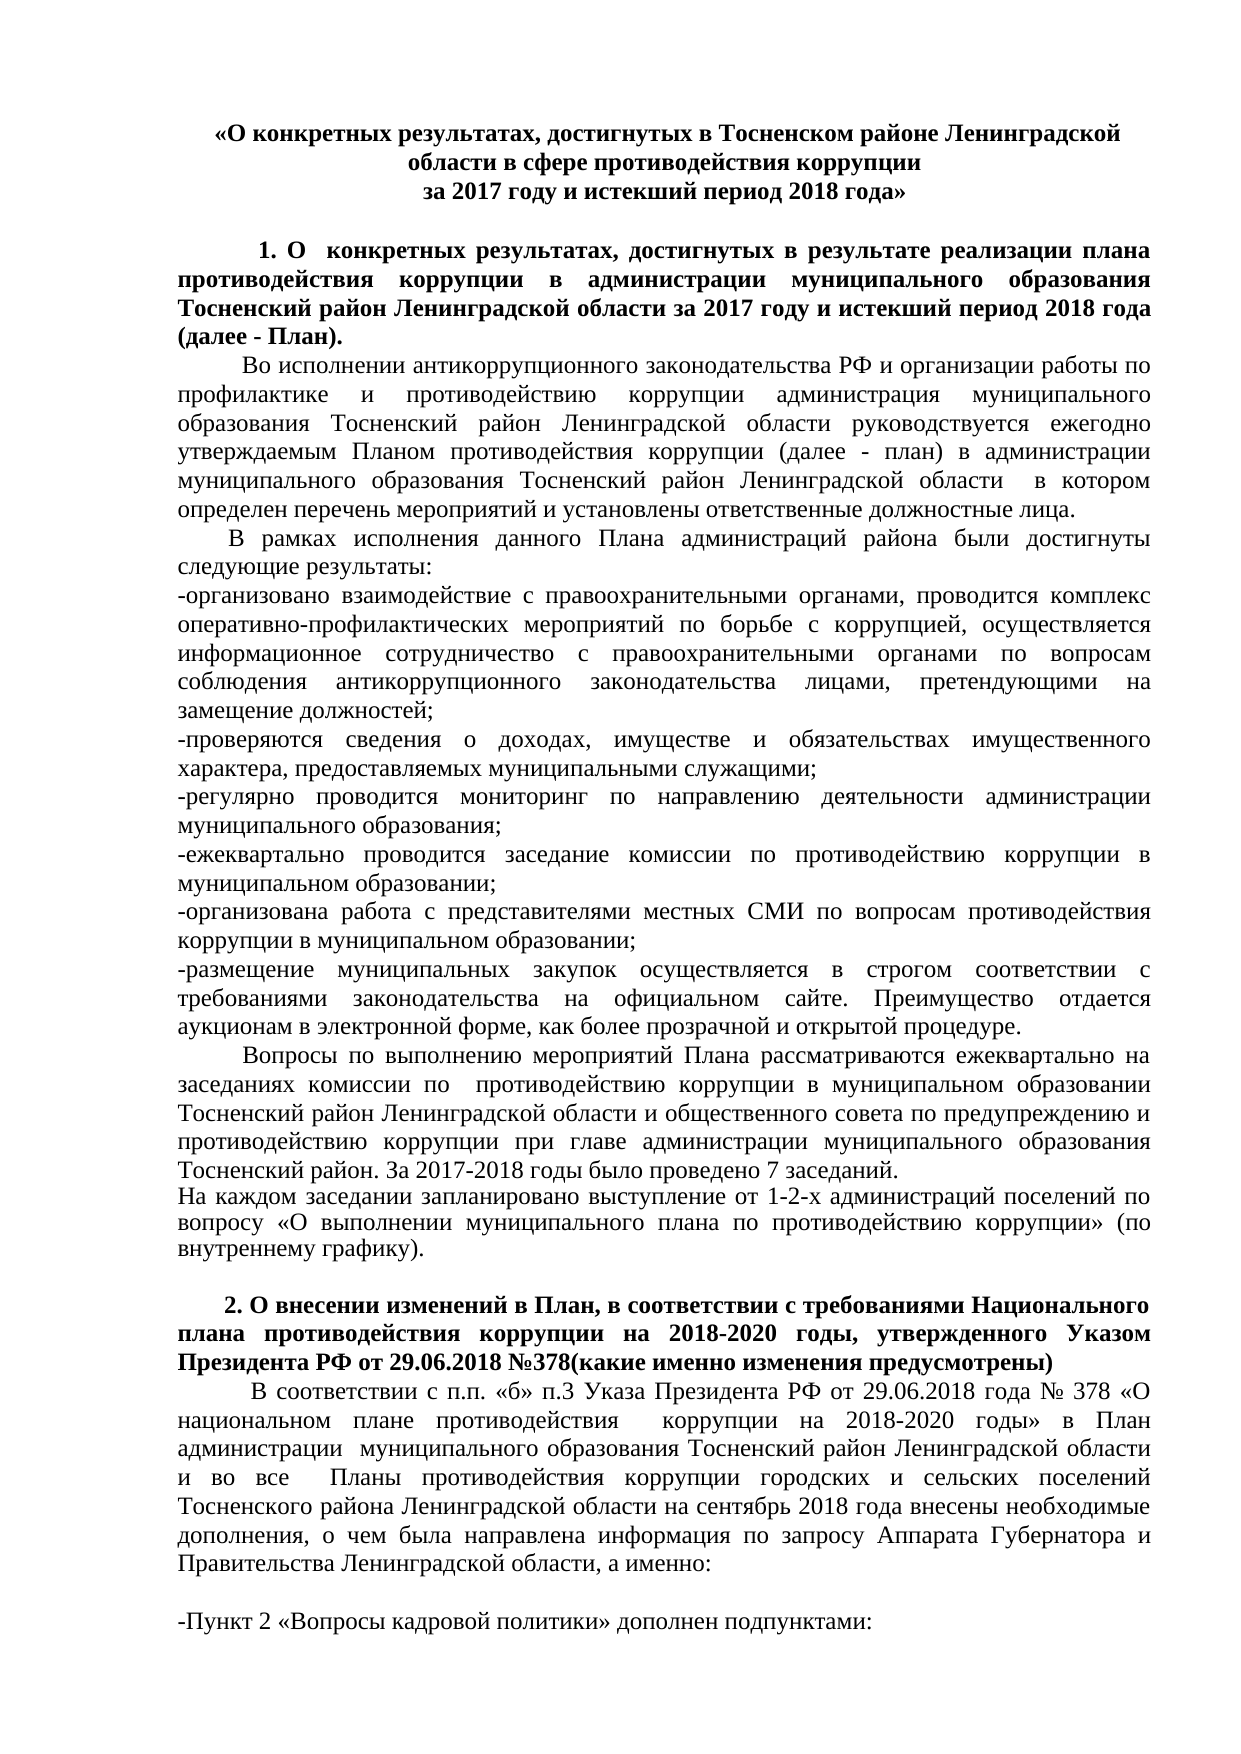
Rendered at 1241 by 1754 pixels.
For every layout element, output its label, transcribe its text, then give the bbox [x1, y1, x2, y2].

text -размещение муниципальных закупок осуществляется в строгом соответствии с требованиями законодательства на официальном сайте. Преимущество отдается аукционам в электронной форме, как более прозрачной и открытой процедуре. [177, 954, 1152, 1040]
text -проверяются сведения о доходах, имуществе и обязательствах имущественного характера, предоставляемых муниципальными служащими; [177, 724, 1152, 781]
text Во исполнении антикоррупционного законодательства РФ и организации работы по профилактике и противодействию коррупции администрация муниципального образования Тосненский район Ленинградской области руководствуется ежегодно утверждаемым Планом противодействия коррупции (далее - план) в администрации муниципального образования Тосненский район Ленинградской области в котором определен перечень мероприятий и установлены ответственные должностные лица. [177, 350, 1152, 523]
text 1. О конкретных результатах, достигнутых в результате реализации плана противодействия коррупции в администрации муниципального образования Тосненский район Ленинградской области за 2017 году и истекший период 2018 года (далее - План). [177, 235, 1152, 350]
text «О конкретных результатах, достигнутых в Тосненском районе Ленинградской области в сфере противодействия коррупции [177, 118, 1152, 176]
text 2. О внесении изменений в План, в соответствии с требованиями Национального плана противодействия коррупции на 2018-2020 годы, утвержденного Указом Президента РФ от 29.06.2018 №378(какие именно изменения предусмотрены) [177, 1290, 1152, 1376]
text В соответствии с п.п. «б» п.3 Указа Президента РФ от 29.06.2018 года № 378 «О национальном плане противодействия коррупции на 2018-2020 годы» в План администрации муниципального образования Тосненский район Ленинградской области и во все Планы противодействия коррупции городских и сельских поселений Тосненского района Ленинградской области на сентябрь 2018 года внесены необходимые дополнения, о чем была направлена информация по запросу Аппарата Губернатора и Правительства Ленинградской области, а именно: [177, 1376, 1152, 1577]
list В рамках исполнения данного Плана администраций района были достигнуты следующие результаты: [177, 523, 1152, 580]
text -организована работа с представителями местных СМИ по вопросам противодействия коррупции в муниципальном образовании; [177, 896, 1152, 954]
text за 2017 году и истекший период 2018 года» [177, 176, 1152, 205]
text -организовано взаимодействие с правоохранительными органами, проводится комплекс оперативно-профилактических мероприятий по борьбе с коррупцией, осуществляется информационное сотрудничество с правоохранительными органами по вопросам соблюдения антикоррупционного законодательства лицами, претендующими на замещение должностей; [177, 580, 1152, 724]
text -регулярно проводится мониторинг по направлению деятельности администрации муниципального образования; [177, 781, 1152, 839]
text -Пункт 2 «Вопросы кадровой политики» дополнен подпунктами: [177, 1606, 1152, 1635]
text Вопросы по выполнению мероприятий Плана рассматриваются ежеквартально на заседаниях комиссии по противодействию коррупции в муниципальном образовании Тосненский район Ленинградской области и общественного совета по предупреждению и противодействию коррупции при главе администрации муниципального образования Тосненский район. За 2017-2018 годы было проведено 7 заседаний. [177, 1040, 1152, 1184]
text На каждом заседании запланировано выступление от 1-2-х администраций поселений по вопросу «О выполнении муниципального плана по противодействию коррупции» (по внутреннему графику). [177, 1184, 1152, 1262]
text -ежеквартально проводится заседание комиссии по противодействию коррупции в муниципальном образовании; [177, 839, 1152, 896]
